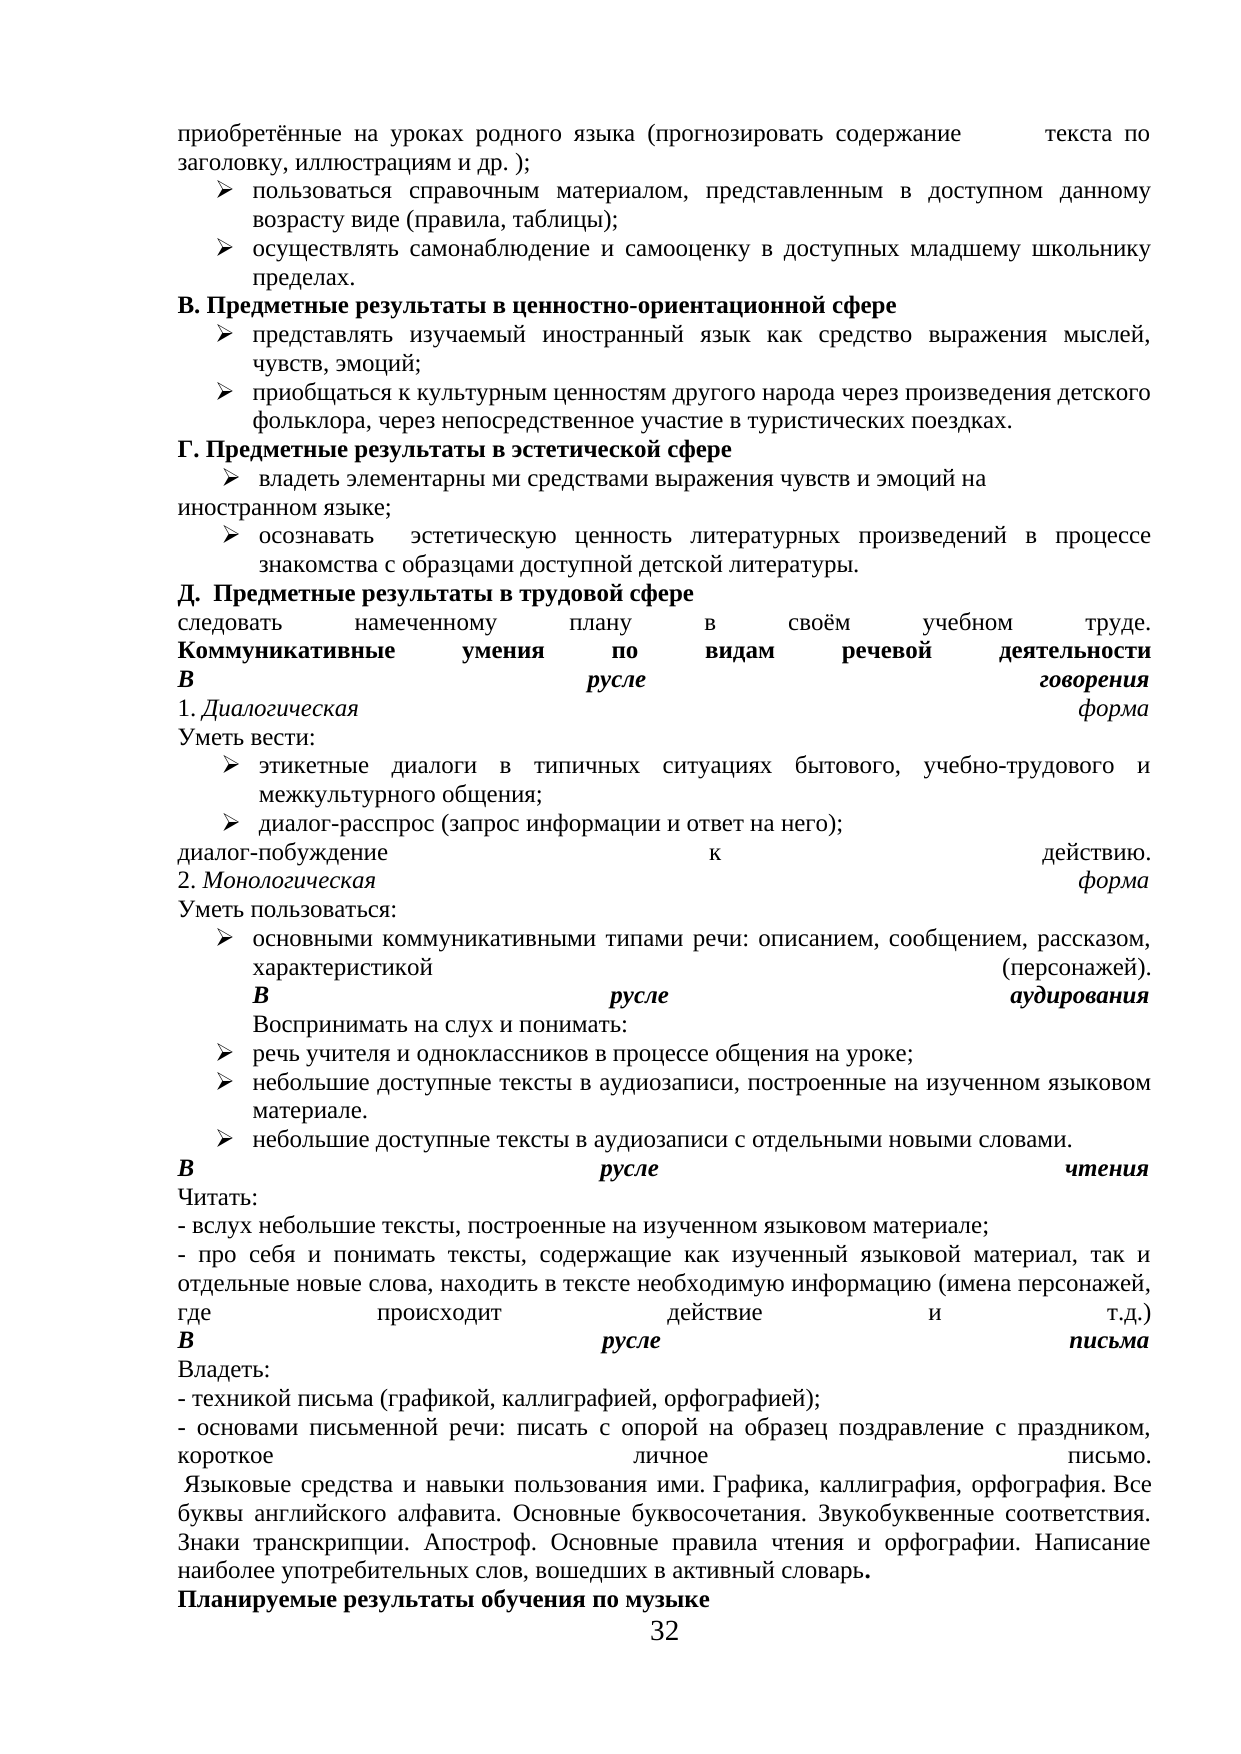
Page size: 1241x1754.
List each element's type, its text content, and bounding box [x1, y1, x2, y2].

text В. Предметные результаты в ценностно-ориентационной сфере [177, 291, 1152, 319]
list осознавать эстетическую ценность литературных произведений в процессе знакомства с образцами доступной детской литературы. [221, 521, 1152, 578]
text приобретённые на уроках родного языка (прогнозировать содержание текста по заголовку, иллюстрациям и др. ); [177, 118, 1152, 176]
list пользоваться справочным материалом, представленным в доступном данному возрасту виде (правила, таблицы); [215, 176, 1152, 233]
list небольшие доступные тексты в аудиозаписи, построенные на изученном языковом материале. [215, 1067, 1152, 1124]
text - про себя и понимать тексты, содержащие как изученный языковой материал, так и отдельные новые слова, находить в тексте необходимую информацию (имена персонажей, где происходит действие и т.д.) В русле письма Владеть: [177, 1239, 1152, 1383]
text Д. Предметные результаты в трудовой сфере [177, 578, 1152, 607]
text Планируемые результаты обучения по музыке [177, 1584, 1152, 1613]
list приобщаться к культурным ценностям другого народа через произведения детского фольклора, через непосредственное участие в туристических поездках. [215, 377, 1152, 434]
text - вслух небольшие тексты, построенные на изученном языковом материале; [177, 1211, 1152, 1239]
text следовать намеченному плану в своём учебном труде. Коммуникативные умения по видам речевой деятельности В русле говорения 1. Диалогическая форма Уметь вести: [177, 607, 1152, 751]
list этикетные диалоги в типичных ситуациях бытового, учебно-трудового и межкультурного общения; [221, 751, 1152, 808]
list небольшие доступные тексты в аудиозаписи c отдельными новыми словами. [215, 1124, 1152, 1153]
list основными коммуникативными типами речи: описанием, сообщением, рассказом, характеристикой (персонажей). В русле аудирования Воспринимать на слух и понимать: [215, 923, 1152, 1038]
list представлять изучаемый иностранный язык как средство выражения мыслей, чувств, эмоций; [215, 319, 1152, 377]
text Г. Предметные результаты в эстетической сфере [177, 434, 1152, 463]
text иностранном языке; [177, 492, 1152, 521]
text В русле чтения Читать: [177, 1153, 1152, 1211]
text - основами письменной речи: писать с опорой на образец поздравление с праздником, короткое личное письмо. Языковые средства и навыки пользования ими. Графика, каллиграфия, орфография. Все буквы английского алфавита. Основные буквосочетания. Звукобуквенные соответствия. Знаки транскрипции. Апостроф. Основные правила чтения и орфографии. Написание наиболее употребительных слов, вошедших в активный словарь. [177, 1412, 1152, 1584]
list диалог-расспрос (запрос информации и ответ на него); [221, 808, 1152, 837]
text - техникой письма (графикой, каллиграфией, орфографией); [177, 1383, 1152, 1412]
list осуществлять самонаблюдение и самооценку в доступных младшему школьнику пределах. [215, 233, 1152, 291]
text диалог-побуждение к действию. 2. Монологическая форма Уметь пользоваться: [177, 837, 1152, 923]
list владеть элементарны ми средствами выражения чувств и эмоций на [221, 463, 1152, 492]
list речь учителя и одноклассников в процессе общения на уроке; [215, 1038, 1152, 1067]
